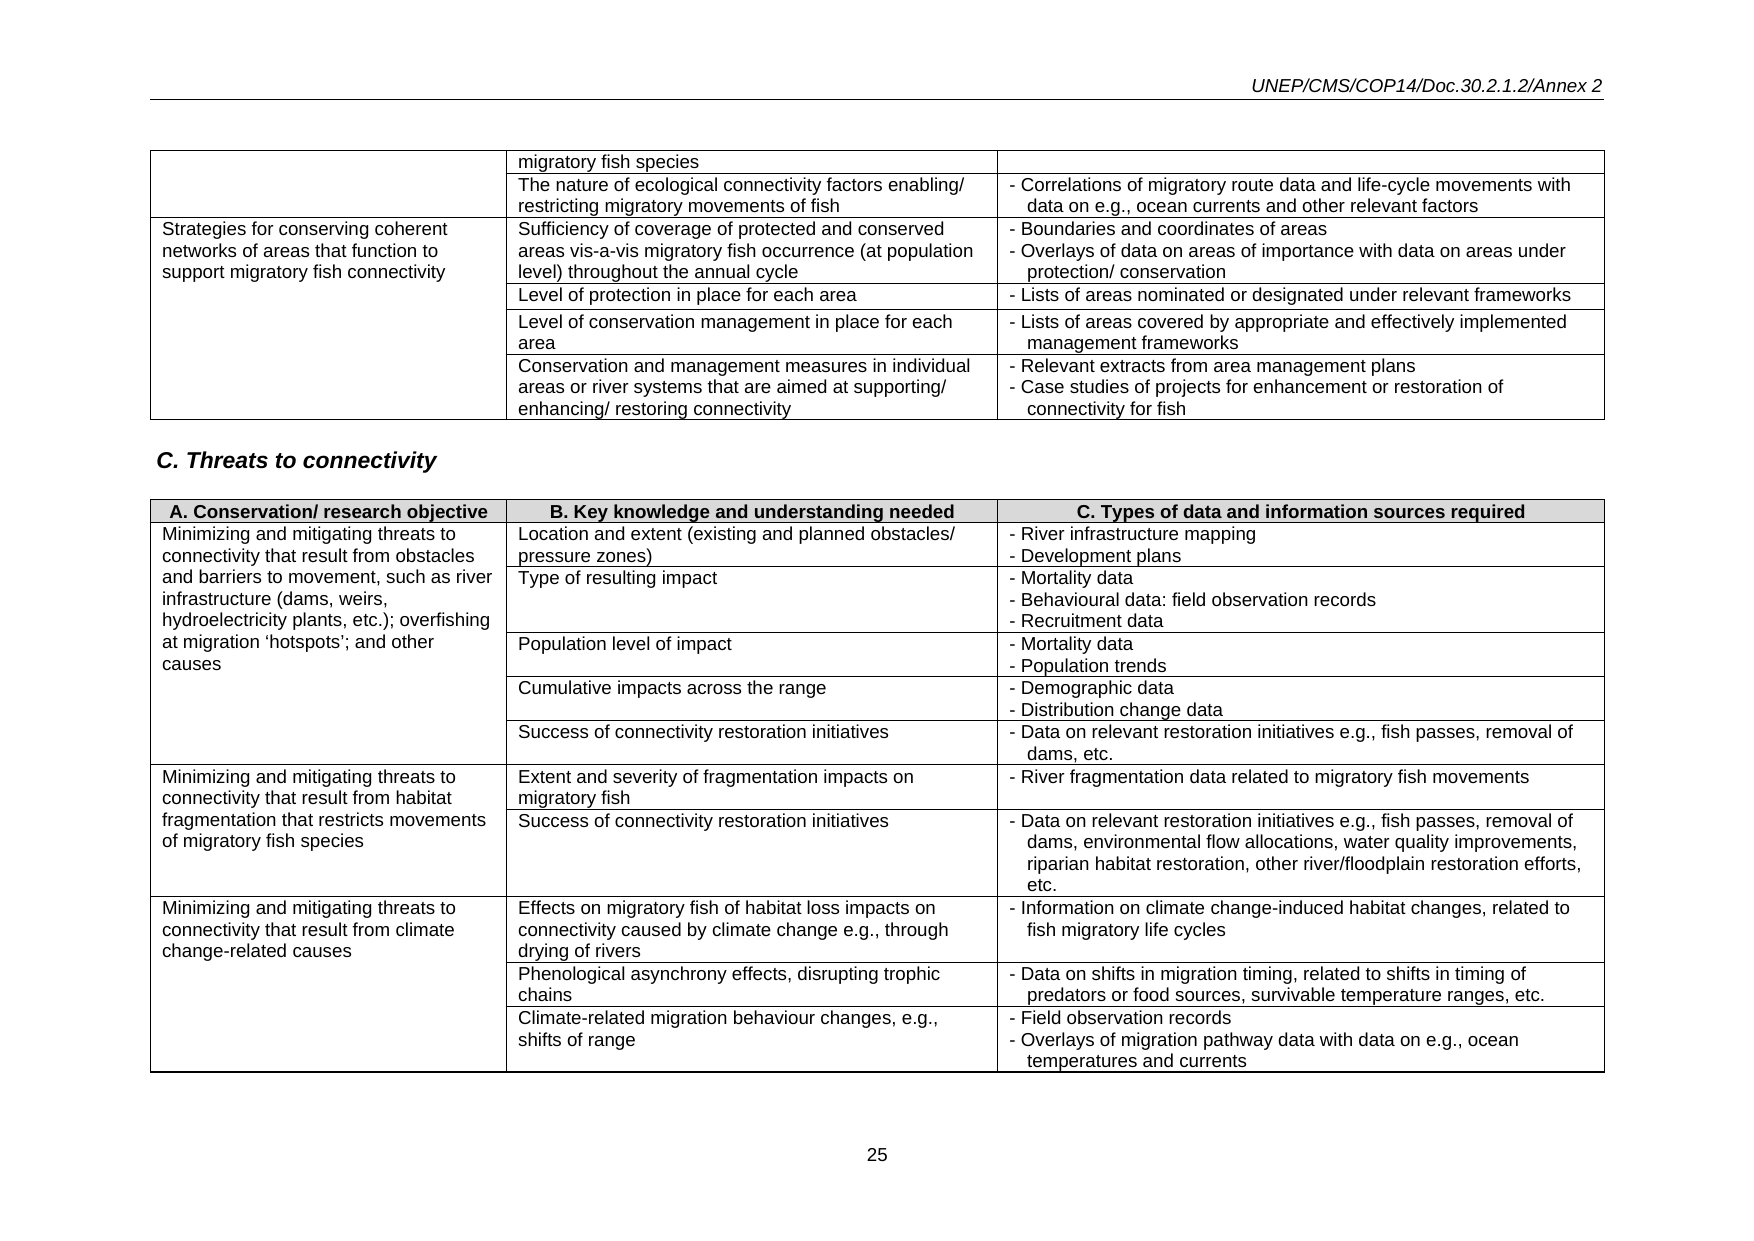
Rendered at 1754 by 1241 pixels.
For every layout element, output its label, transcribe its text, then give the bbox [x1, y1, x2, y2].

table_cell Population level of impact [507, 633, 997, 676]
table_cell Climate-related migration behaviour changes, e.g., shifts of range [507, 1007, 997, 1071]
table_cell Minimizing and mitigating threats to connectivity that result from climate change-related causes [151, 897, 506, 1071]
table_cell Conservation and management measures in individual areas or river systems that are aimed at supporting/ enhancing/ restoring connectivity [507, 355, 997, 419]
table_header B. Key knowledge and understanding needed [507, 500, 997, 522]
table_cell - Data on shifts in migration timing, related to shifts in timing of predators or food sources, survivable temperature ranges, etc. [998, 963, 1604, 1006]
table_cell - Relevant extracts from area management plans - Case studies of projects for enhancement or restoration of connectivity for fish [998, 355, 1604, 419]
table_cell - Data on relevant restoration initiatives e.g., fish passes, removal of dams, environmental flow allocations, water quality improvements, riparian habitat restoration, other river/floodplain restoration efforts, etc. [998, 810, 1604, 896]
table_cell - Lists of areas nominated or designated under relevant frameworks [998, 284, 1604, 309]
table_cell Sufficiency of coverage of protected and conserved areas vis-a-vis migratory fish occurrence (at population level) throughout the annual cycle [507, 218, 997, 282]
table_header C. Types of data and information sources required [998, 500, 1604, 522]
table_cell - Mortality data - Behavioural data: field observation records - Recruitment data [998, 567, 1604, 632]
table_cell Minimizing and mitigating threats to connectivity that result from habitat fragmentation that restricts movements of migratory fish species [151, 765, 506, 896]
table_cell The nature of ecological connectivity factors enabling/ restricting migratory movements of fish [507, 174, 997, 217]
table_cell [151, 151, 506, 217]
table_cell - Data on relevant restoration initiatives e.g., fish passes, removal of dams, etc. [998, 721, 1604, 764]
table_cell Effects on migratory fish of habitat loss impacts on connectivity caused by climate change e.g., through drying of rivers [507, 897, 997, 962]
table_cell - Mortality data - Population trends [998, 633, 1604, 676]
table_cell Success of connectivity restoration initiatives [507, 721, 997, 764]
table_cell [998, 151, 1604, 173]
table_cell - Field observation records - Overlays of migration pathway data with data on e.g., ocean temperatures and currents [998, 1007, 1604, 1071]
table_cell - River fragmentation data related to migratory fish movements [998, 765, 1604, 808]
table_cell Cumulative impacts across the range [507, 677, 997, 720]
table_cell - Information on climate change-induced habitat changes, related to fish migratory life cycles [998, 897, 1604, 962]
table_cell - River infrastructure mapping - Development plans [998, 523, 1604, 566]
table_cell Level of protection in place for each area [507, 284, 997, 309]
table_cell - Lists of areas covered by appropriate and effectively implemented management frameworks [998, 310, 1604, 353]
table_cell Location and extent (existing and planned obstacles/ pressure zones) [507, 523, 997, 566]
table_cell - Boundaries and coordinates of areas - Overlays of data on areas of importance with data on areas under protection/ conservation [998, 218, 1604, 282]
table_cell Strategies for conserving coherent networks of areas that function to support migratory fish connectivity [151, 218, 506, 419]
table_cell Minimizing and mitigating threats to connectivity that result from obstacles and barriers to movement, such as river infrastructure (dams, weirs, hydroelectricity plants, etc.); overfishing at migration ‘hotspots’; and other causes [151, 523, 506, 764]
table_cell Level of conservation management in place for each area [507, 310, 997, 353]
table_cell - Demographic data - Distribution change data [998, 677, 1604, 720]
table_cell Type of resulting impact [507, 567, 997, 632]
table_cell - Correlations of migratory route data and life-cycle movements with data on e.g., ocean currents and other relevant factors [998, 174, 1604, 217]
text C. Threats to connectivity [150, 447, 1604, 473]
table_cell Phenological asynchrony effects, disrupting trophic chains [507, 963, 997, 1006]
table_header A. Conservation/ research objective [151, 500, 506, 522]
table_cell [507, 151, 997, 173]
table_cell Extent and severity of fragmentation impacts on migratory fish [507, 765, 997, 808]
table_cell Success of connectivity restoration initiatives [507, 810, 997, 896]
